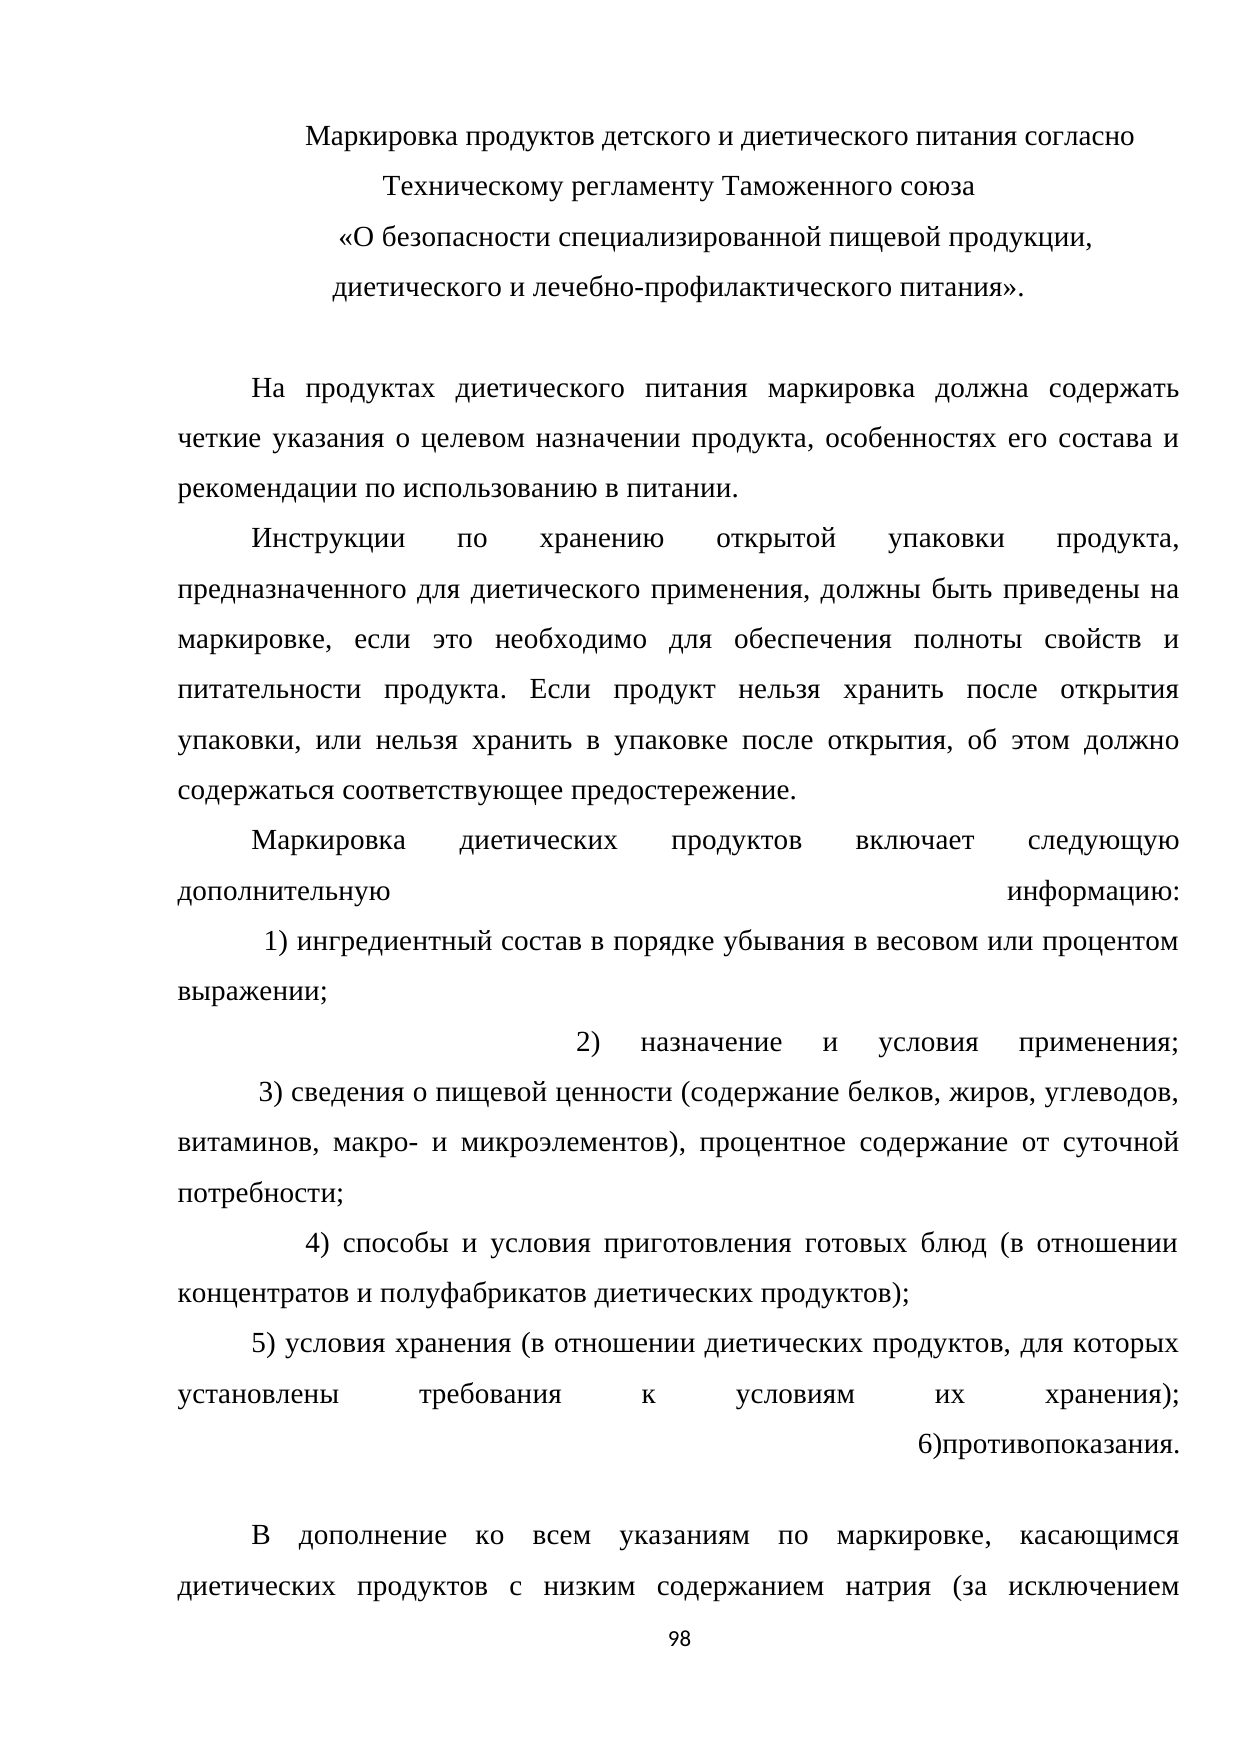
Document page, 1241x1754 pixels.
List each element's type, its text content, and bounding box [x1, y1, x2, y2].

text Маркировка диетических продуктов включает следующую дополнительную информацию: 1) ингредиентный состав в порядке убывания в весовом или процентом выражении; 2) назначение и условия применения; 3) сведения о пищевой ценности (содержание белков, жиров, углеводов, витаминов, макро- и микроэлементов), процентное содержание от суточной потребности; 4) способы и условия приготовления готовых блюд (в отношении концентратов и полуфабрикатов диетических продуктов); [177, 822, 1181, 1309]
text На продуктах диетического питания маркировка должна содержать четкие указания о целевом назначении продукта, особенностях его состава и рекомендации по использованию в питании. [177, 370, 1181, 504]
text Инструкции по хранению открытой упаковки продукта, предназначенного для диетического применения, должны быть приведены на маркировке, если это необходимо для обеспечения полноты свойств и питательности продукта. Если продукт нельзя хранить после открытия упаковки, или нельзя хранить в упаковке после открытия, об этом должно содержаться соответствующее предостережение. [177, 521, 1181, 806]
subtitle Маркировка продуктов детского и диетического питания согласно Техническому регламенту Таможенного союза [177, 118, 1181, 202]
text 5) условия хранения (в отношении диетических продуктов, для которых установлены требования к условиям их хранения); 6)противопоказания. [177, 1326, 1181, 1503]
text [177, 1517, 1181, 1601]
subtitle «О безопасности специализированной пищевой продукции, диетического и лечебно-профилактического питания». [177, 219, 1181, 303]
